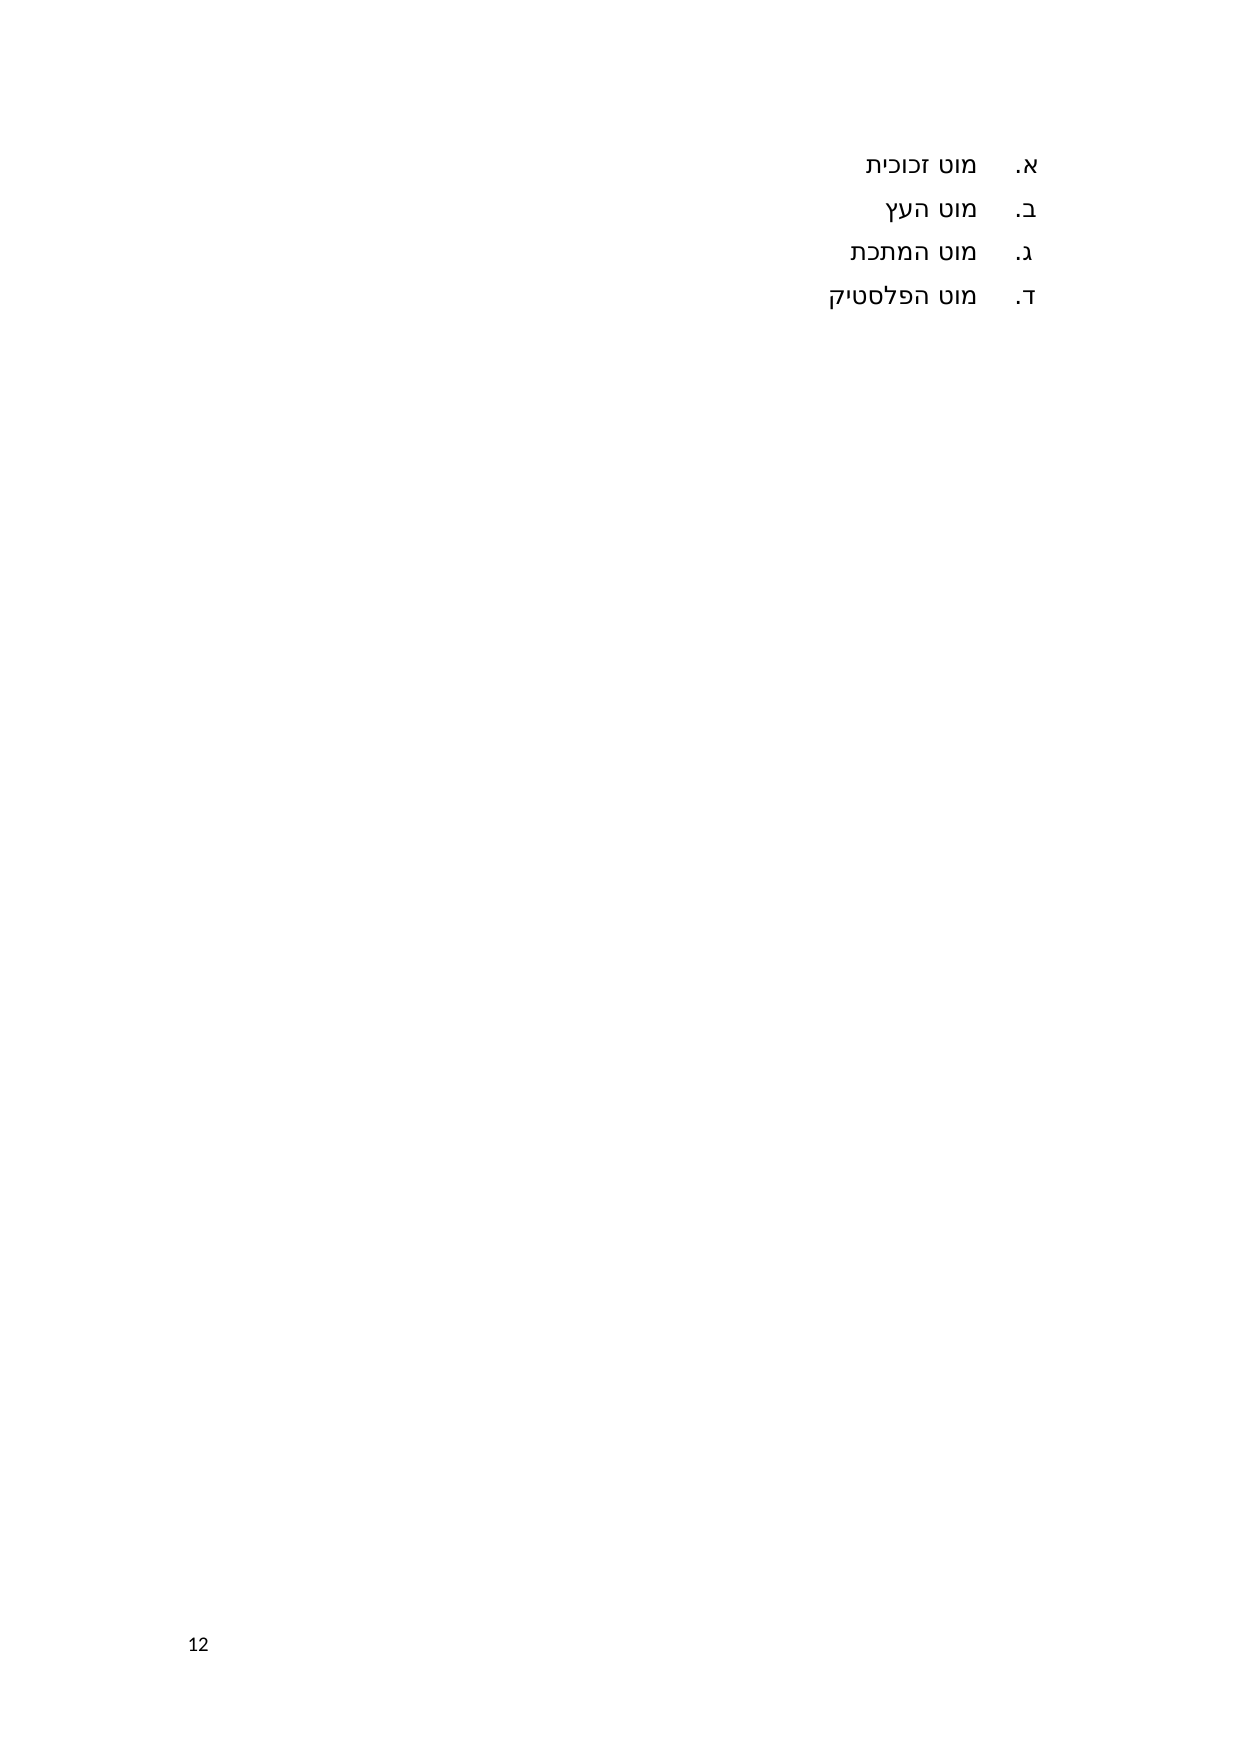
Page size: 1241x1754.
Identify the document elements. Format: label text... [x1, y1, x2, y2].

list מוט העץ [187, 194, 1053, 223]
list מוט הפלסטיק [187, 281, 1053, 310]
list מוט המתכת [187, 237, 1053, 267]
list מוט זכוכית [187, 150, 1053, 179]
